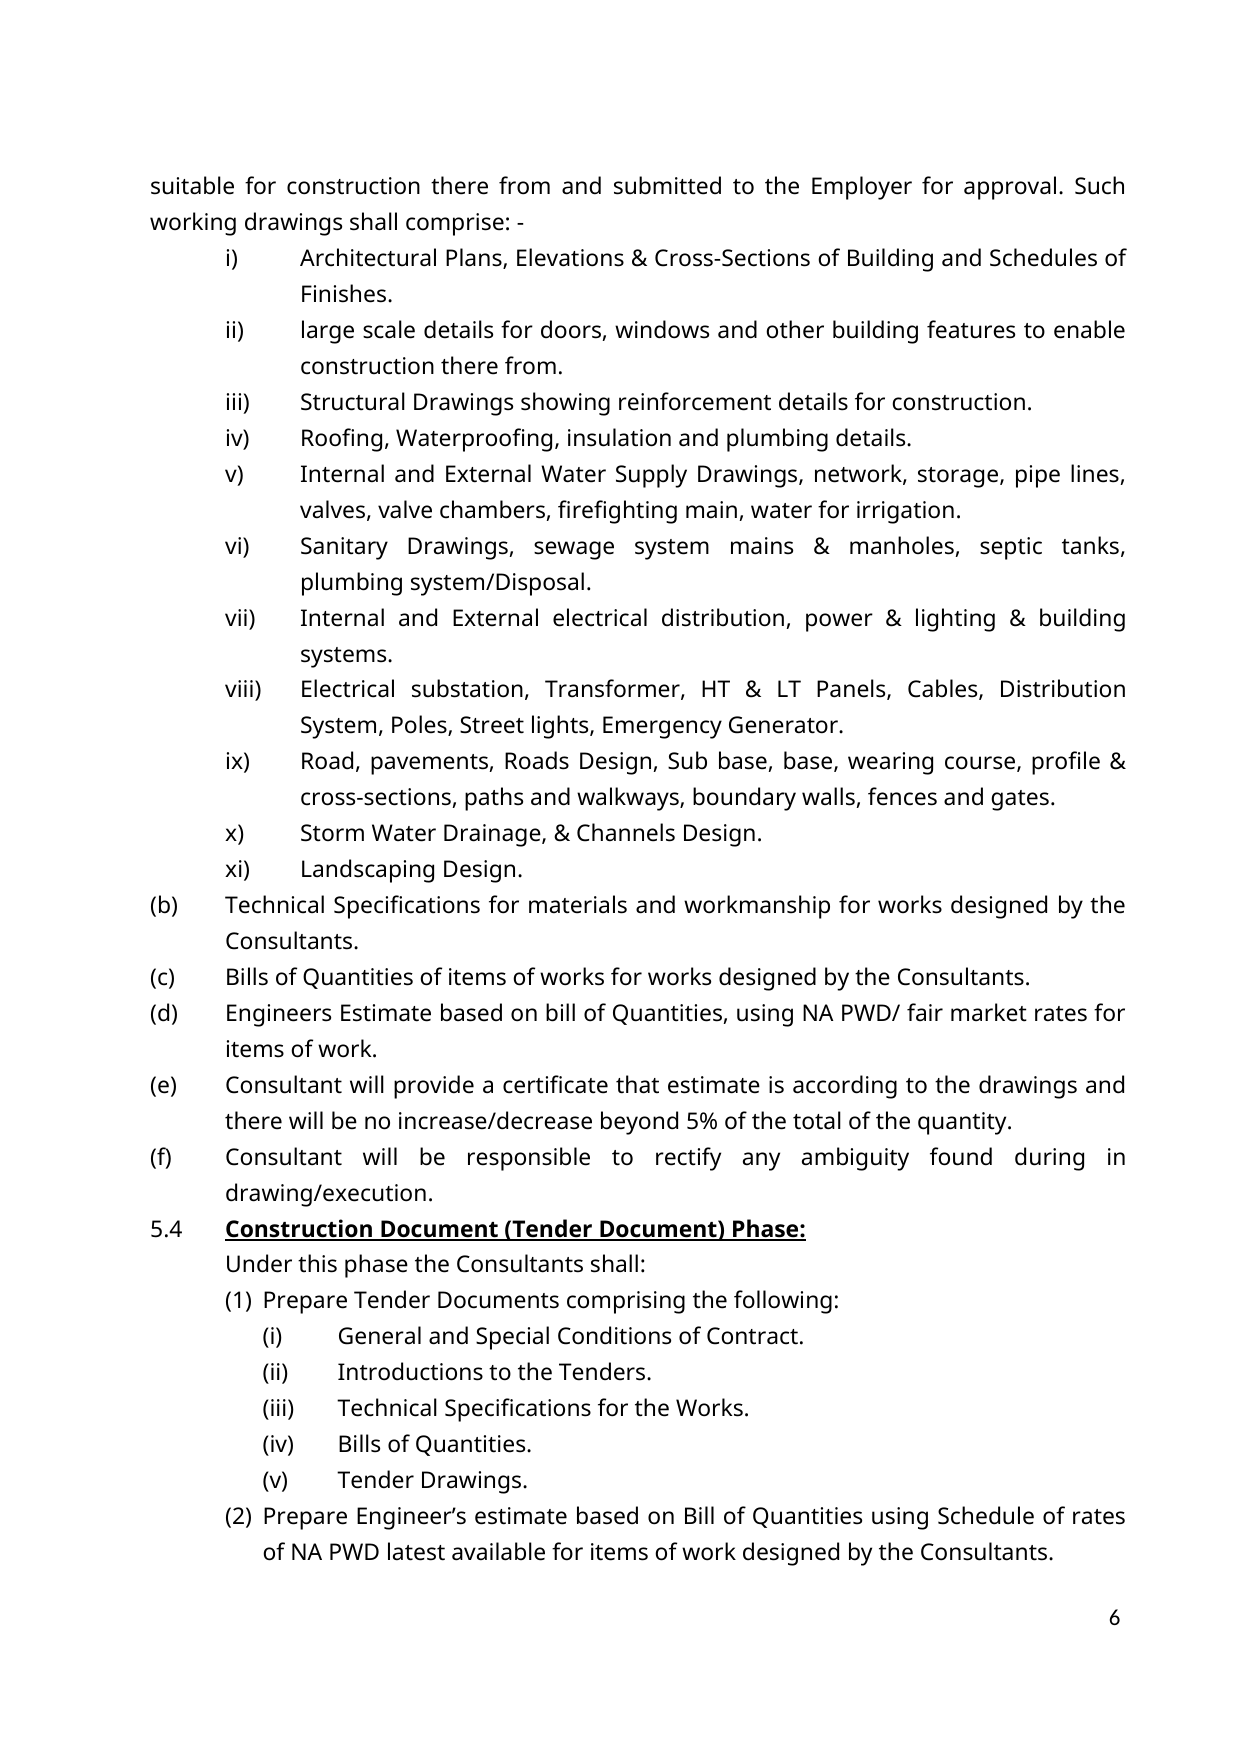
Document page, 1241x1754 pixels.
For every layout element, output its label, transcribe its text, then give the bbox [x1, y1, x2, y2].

list Prepare Tender Documents comprising the following: [225, 1284, 1127, 1316]
text vi) Sanitary Drawings, sewage system mains & manholes, septic tanks, plumbing system/Disposal. [225, 530, 1127, 597]
text Under this phase the Consultants shall: [150, 1248, 1127, 1280]
text iii) Structural Drawings showing reinforcement details for construction. [225, 386, 1127, 417]
text iv) Roofing, Waterproofing, insulation and plumbing details. [225, 422, 1127, 453]
text i) Architectural Plans, Elevations & Cross-Sections of Building and Schedules of Finishes. [225, 242, 1127, 309]
list Prepare Engineer’s estimate based on Bill of Quantities using Schedule of rates of NA PWD latest available for items of work designed by the Consultants. [225, 1500, 1127, 1567]
text ii) large scale details for doors, windows and other building features to enable construction there from. [225, 314, 1127, 381]
text xi) Landscaping Design. [225, 853, 1127, 884]
list Bills of Quantities. [262, 1428, 1127, 1459]
text 5.4 Construction Document (Tender Document) Phase: [150, 1212, 1127, 1244]
text (c) Bills of Quantities of items of works for works designed by the Consultants. [150, 961, 1127, 992]
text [150, 170, 1127, 237]
list Technical Specifications for the Works. [262, 1392, 1127, 1423]
text v) Internal and External Water Supply Drawings, network, storage, pipe lines, valves, valve chambers, firefighting main, water for irrigation. [225, 458, 1127, 525]
text (f) Consultant will be responsible to rectify any ambiguity found during in drawing/execution. [150, 1141, 1127, 1208]
text x) Storm Water Drainage, & Channels Design. [225, 817, 1127, 848]
list General and Special Conditions of Contract. [262, 1320, 1127, 1352]
list Tender Drawings. [262, 1464, 1127, 1495]
text ix) Road, pavements, Roads Design, Sub base, base, wearing course, profile & cross-sections, paths and walkways, boundary walls, fences and gates. [225, 745, 1127, 812]
text (b) Technical Specifications for materials and workmanship for works designed by the Consultants. [150, 889, 1127, 956]
text vii) Internal and External electrical distribution, power & lighting & building systems. [225, 602, 1127, 669]
text (d) Engineers Estimate based on bill of Quantities, using NA PWD/ fair market rates for items of work. [150, 997, 1127, 1064]
text viii) Electrical substation, Transformer, HT & LT Panels, Cables, Distribution System, Poles, Street lights, Emergency Generator. [225, 673, 1127, 741]
list Introductions to the Tenders. [262, 1356, 1127, 1387]
text (e) Consultant will provide a certificate that estimate is according to the drawings and there will be no increase/decrease beyond 5% of the total of the quantity. [150, 1069, 1127, 1136]
